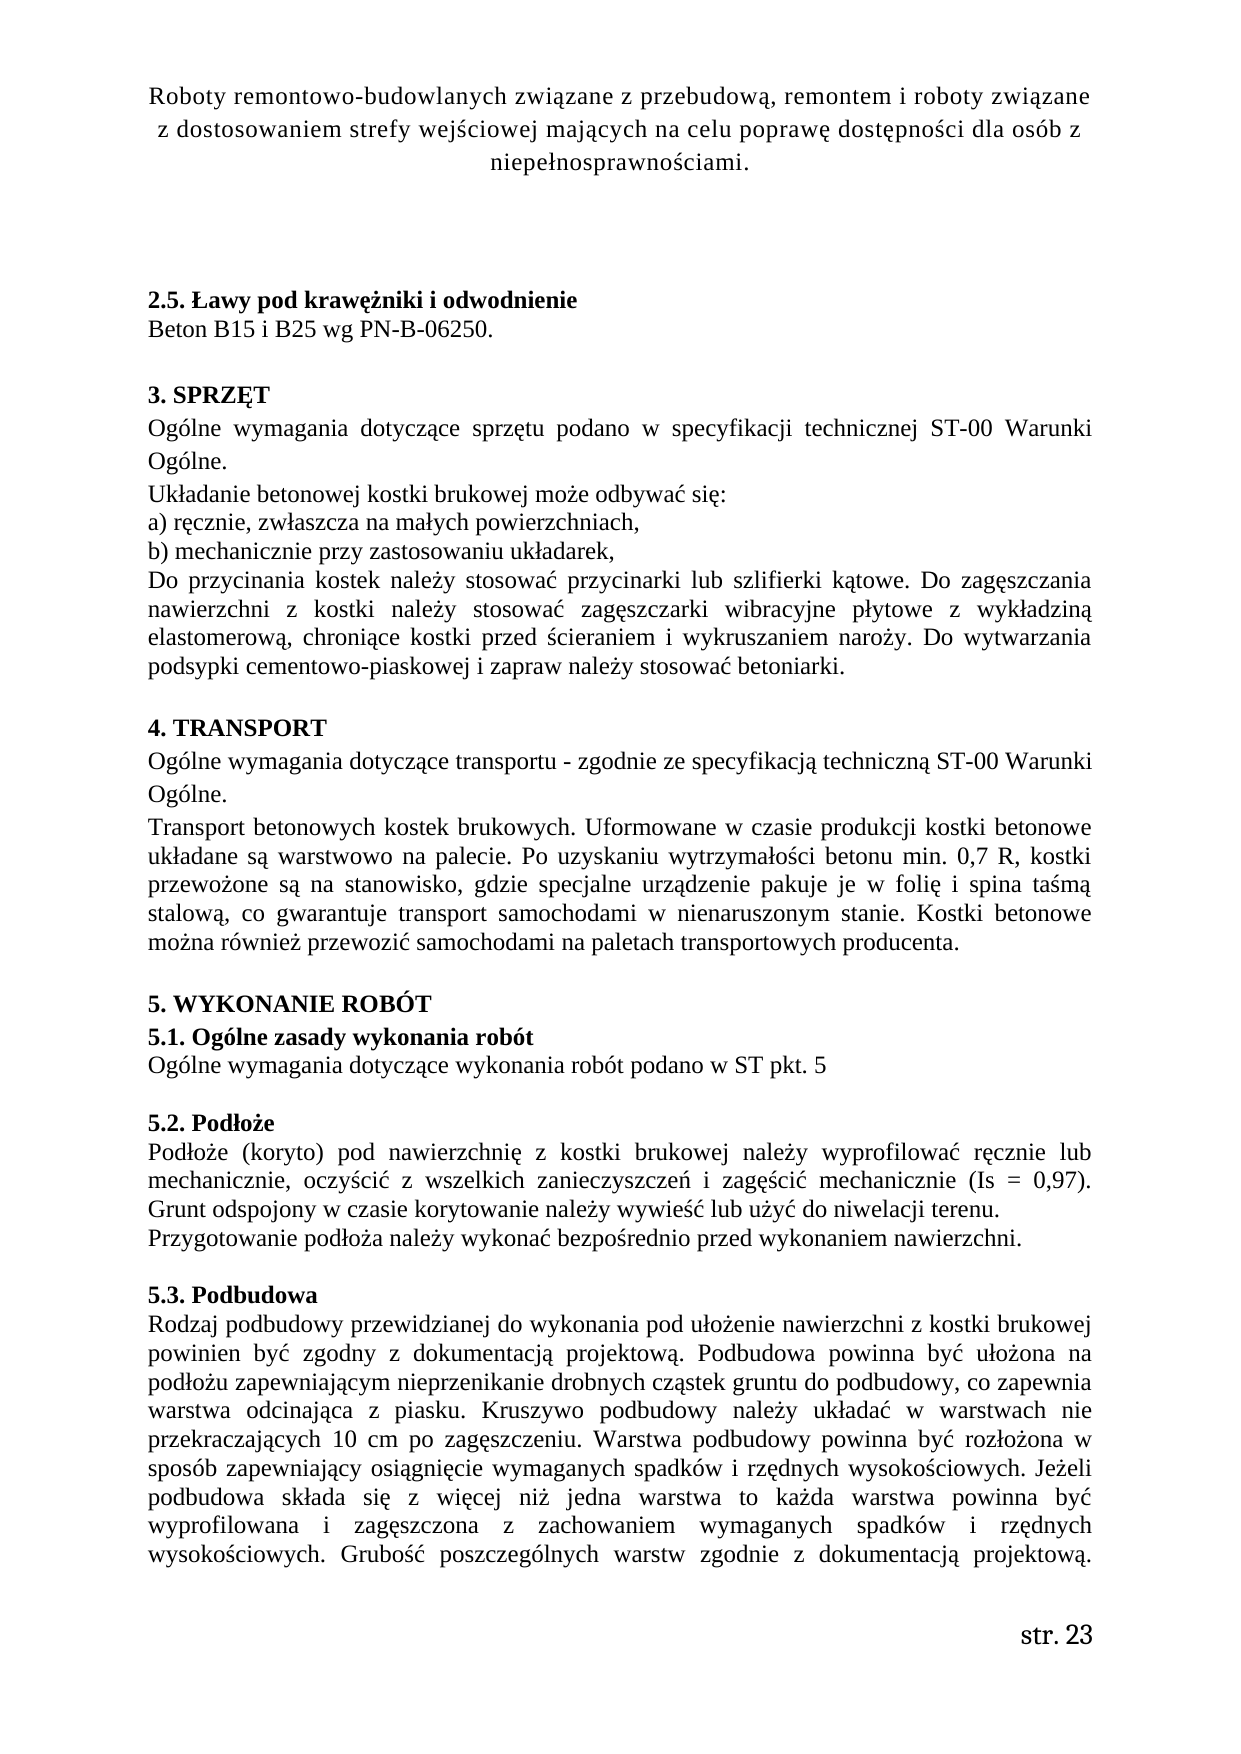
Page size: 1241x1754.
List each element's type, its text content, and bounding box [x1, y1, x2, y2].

text 5.1. Ogólne zasady wykonania robót [148, 1022, 1093, 1051]
text Podłoże (koryto) pod nawierzchnię z kostki brukowej należy wyprofilować ręcznie lub mechanicznie, oczyścić z wszelkich zanieczyszczeń i zagęścić mechanicznie (Is = 0,97). Grunt odspojony w czasie korytowanie należy wywieść lub użyć do niwelacji terenu. [148, 1137, 1093, 1223]
text 5.2. Podłoże [148, 1108, 1093, 1137]
text a) ręcznie, zwłaszcza na małych powierzchniach, [148, 507, 1093, 536]
text Ogólne wymagania dotyczące transportu - zgodnie ze specyfikacją techniczną ST-00 Warunki Ogólne. [148, 746, 1093, 808]
text Do przycinania kostek należy stosować przycinarki lub szlifierki kątowe. Do zagęszczania nawierzchni z kostki należy stosować zagęszczarki wibracyjne płytowe z wykładziną elastomerową, chroniące kostki przed ścieraniem i wykruszaniem naroży. Do wytwarzania podsypki cementowo-piaskowej i zapraw należy stosować betoniarki. [148, 565, 1093, 680]
text Ogólne wymagania dotyczące wykonania robót podano w ST pkt. 5 [148, 1051, 1093, 1079]
text Układanie betonowej kostki brukowej może odbywać się: [148, 479, 1093, 507]
text 2.5. Ławy pod krawężniki i odwodnienie [148, 285, 1093, 314]
text 3. SPRZĘT [148, 380, 1093, 408]
text 5. WYKONANIE ROBÓT [148, 989, 1093, 1018]
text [148, 1309, 1093, 1568]
text 4. TRANSPORT [148, 713, 1093, 742]
text Ogólne wymagania dotyczące sprzętu podano w specyfikacji technicznej ST-00 Warunki Ogólne. [148, 413, 1093, 474]
text Transport betonowych kostek brukowych. Uformowane w czasie produkcji kostki betonowe układane są warstwowo na palecie. Po uzyskaniu wytrzymałości betonu min. 0,7 R, kostki przewożone są na stanowisko, gdzie specjalne urządzenie pakuje je w folię i spina taśmą stalową, co gwarantuje transport samochodami w nienaruszonym stanie. Kostki betonowe można również przewozić samochodami na paletach transportowych producenta. [148, 812, 1093, 956]
text 5.3. Podbudowa [148, 1281, 1093, 1309]
text Beton B15 i B25 wg PN-B-06250. [148, 314, 1093, 342]
text b) mechanicznie przy zastosowaniu układarek, [148, 536, 1093, 565]
text Przygotowanie podłoża należy wykonać bezpośrednio przed wykonaniem nawierzchni. [148, 1223, 1093, 1252]
